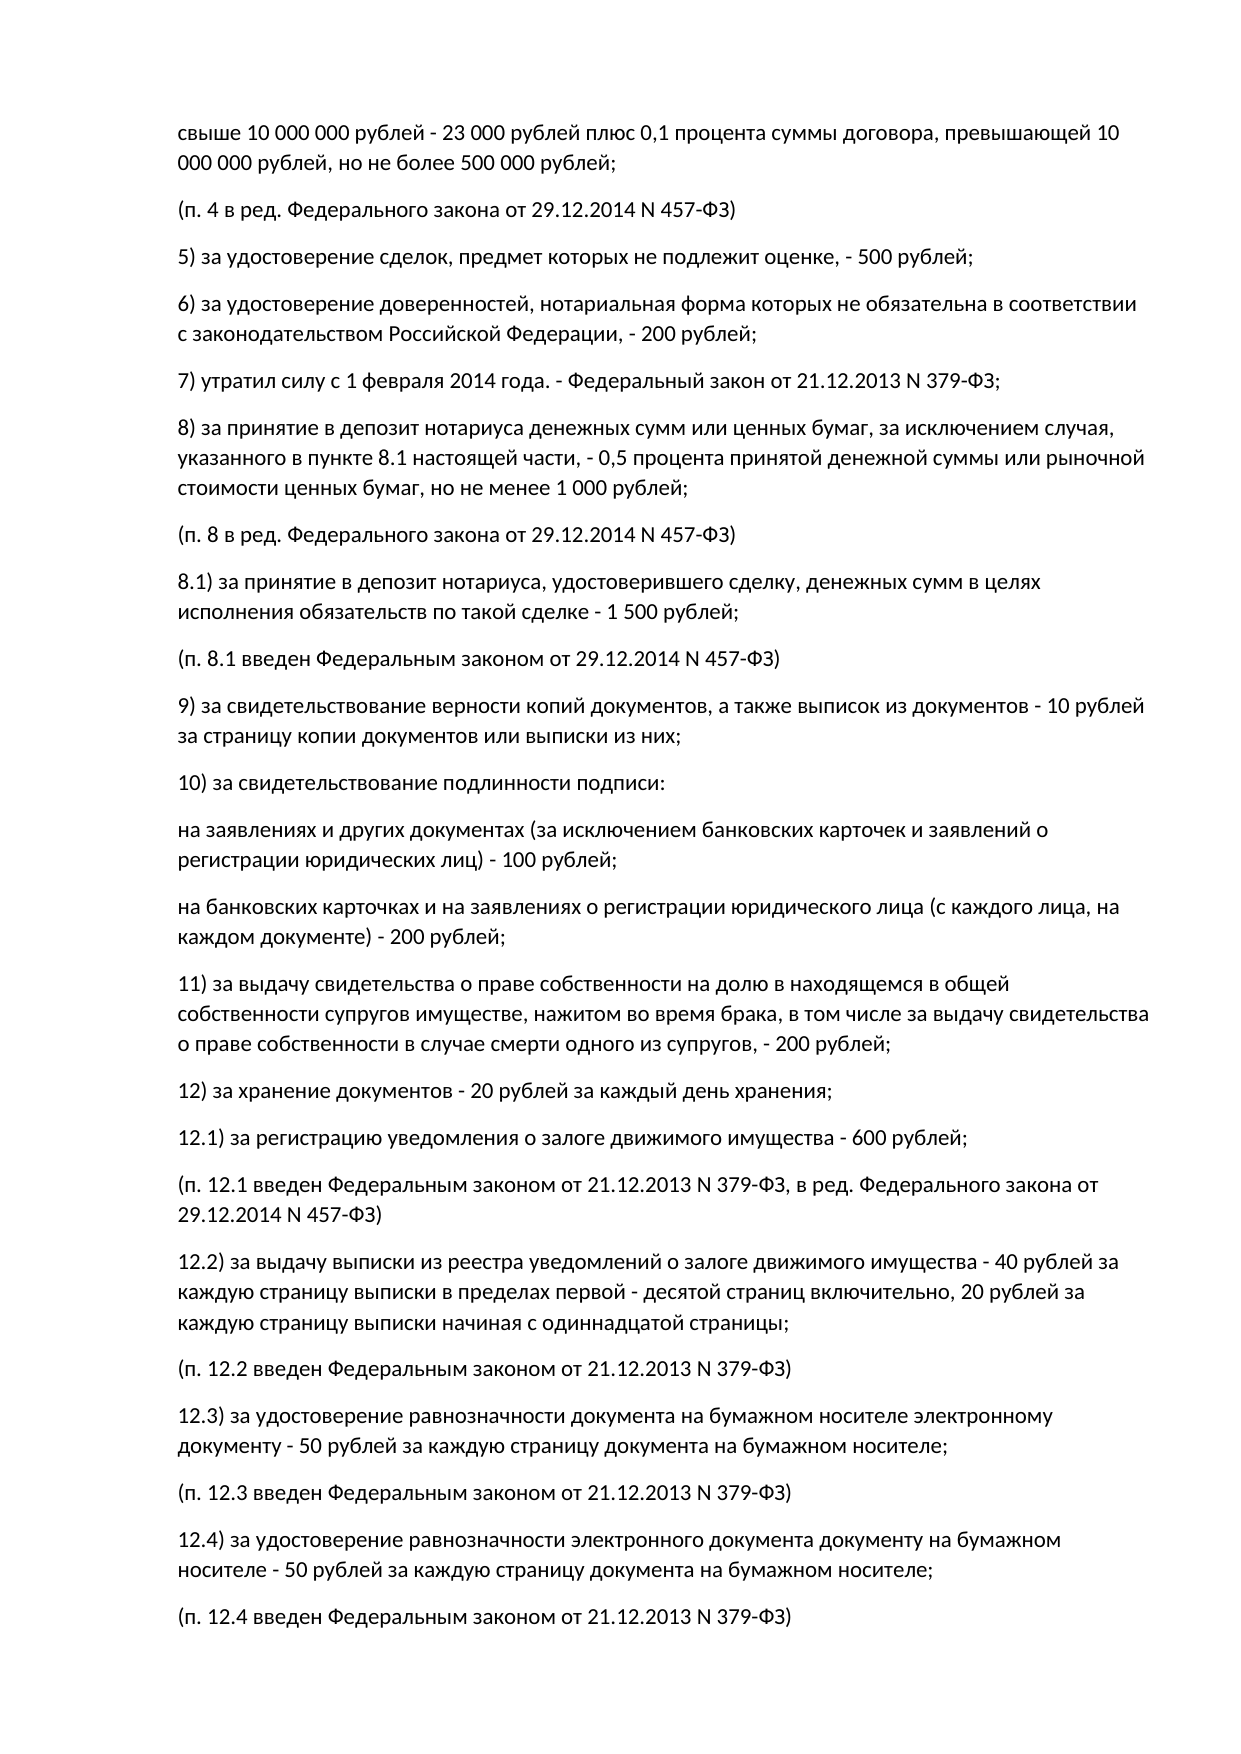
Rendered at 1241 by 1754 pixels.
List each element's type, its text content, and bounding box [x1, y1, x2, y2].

text свыше 10 000 000 рублей - 23 000 рублей плюс 0,1 процента суммы договора, превышающей 10 000 000 рублей, но не более 500 000 рублей; [177, 118, 1152, 176]
text (п. 12.3 введен Федеральным законом от 21.12.2013 N 379-ФЗ) [177, 1478, 1152, 1507]
text (п. 12.1 введен Федеральным законом от 21.12.2013 N 379-ФЗ, в ред. Федерального закона от 29.12.2014 N 457-ФЗ) [177, 1170, 1152, 1228]
text на заявлениях и других документах (за исключением банковских карточек и заявлений о регистрации юридических лиц) - 100 рублей; [177, 815, 1152, 873]
text 12.2) за выдачу выписки из реестра уведомлений о залоге движимого имущества - 40 рублей за каждую страницу выписки в пределах первой - десятой страниц включительно, 20 рублей за каждую страницу выписки начиная с одиннадцатой страницы; [177, 1247, 1152, 1336]
text (п. 12.2 введен Федеральным законом от 21.12.2013 N 379-ФЗ) [177, 1354, 1152, 1383]
text 9) за свидетельствование верности копий документов, а также выписок из документов - 10 рублей за страницу копии документов или выписки из них; [177, 691, 1152, 749]
text (п. 8.1 введен Федеральным законом от 29.12.2014 N 457-ФЗ) [177, 644, 1152, 672]
text 12.4) за удостоверение равнозначности электронного документа документу на бумажном носителе - 50 рублей за каждую страницу документа на бумажном носителе; [177, 1525, 1152, 1584]
text на банковских карточках и на заявлениях о регистрации юридического лица (с каждого лица, на каждом документе) - 200 рублей; [177, 892, 1152, 950]
text 12) за хранение документов - 20 рублей за каждый день хранения; [177, 1076, 1152, 1104]
text (п. 4 в ред. Федерального закона от 29.12.2014 N 457-ФЗ) [177, 195, 1152, 223]
text 10) за свидетельствование подлинности подписи: [177, 768, 1152, 796]
text 12.3) за удостоверение равнозначности документа на бумажном носителе электронному документу - 50 рублей за каждую страницу документа на бумажном носителе; [177, 1401, 1152, 1460]
text 7) утратил силу с 1 февраля 2014 года. - Федеральный закон от 21.12.2013 N 379-ФЗ; [177, 366, 1152, 394]
text 6) за удостоверение доверенностей, нотариальная форма которых не обязательна в соответствии с законодательством Российской Федерации, - 200 рублей; [177, 289, 1152, 347]
text (п. 12.4 введен Федеральным законом от 21.12.2013 N 379-ФЗ) [177, 1602, 1152, 1631]
text 5) за удостоверение сделок, предмет которых не подлежит оценке, - 500 рублей; [177, 242, 1152, 270]
text (п. 8 в ред. Федерального закона от 29.12.2014 N 457-ФЗ) [177, 520, 1152, 548]
text 11) за выдачу свидетельства о праве собственности на долю в находящемся в общей собственности супругов имуществе, нажитом во время брака, в том числе за выдачу свидетельства о праве собственности в случае смерти одного из супругов, - 200 рублей; [177, 969, 1152, 1058]
text 8.1) за принятие в депозит нотариуса, удостоверившего сделку, денежных сумм в целях исполнения обязательств по такой сделке - 1 500 рублей; [177, 567, 1152, 625]
text 12.1) за регистрацию уведомления о залоге движимого имущества - 600 рублей; [177, 1123, 1152, 1151]
text 8) за принятие в депозит нотариуса денежных сумм или ценных бумаг, за исключением случая, указанного в пункте 8.1 настоящей части, - 0,5 процента принятой денежной суммы или рыночной стоимости ценных бумаг, но не менее 1 000 рублей; [177, 413, 1152, 501]
